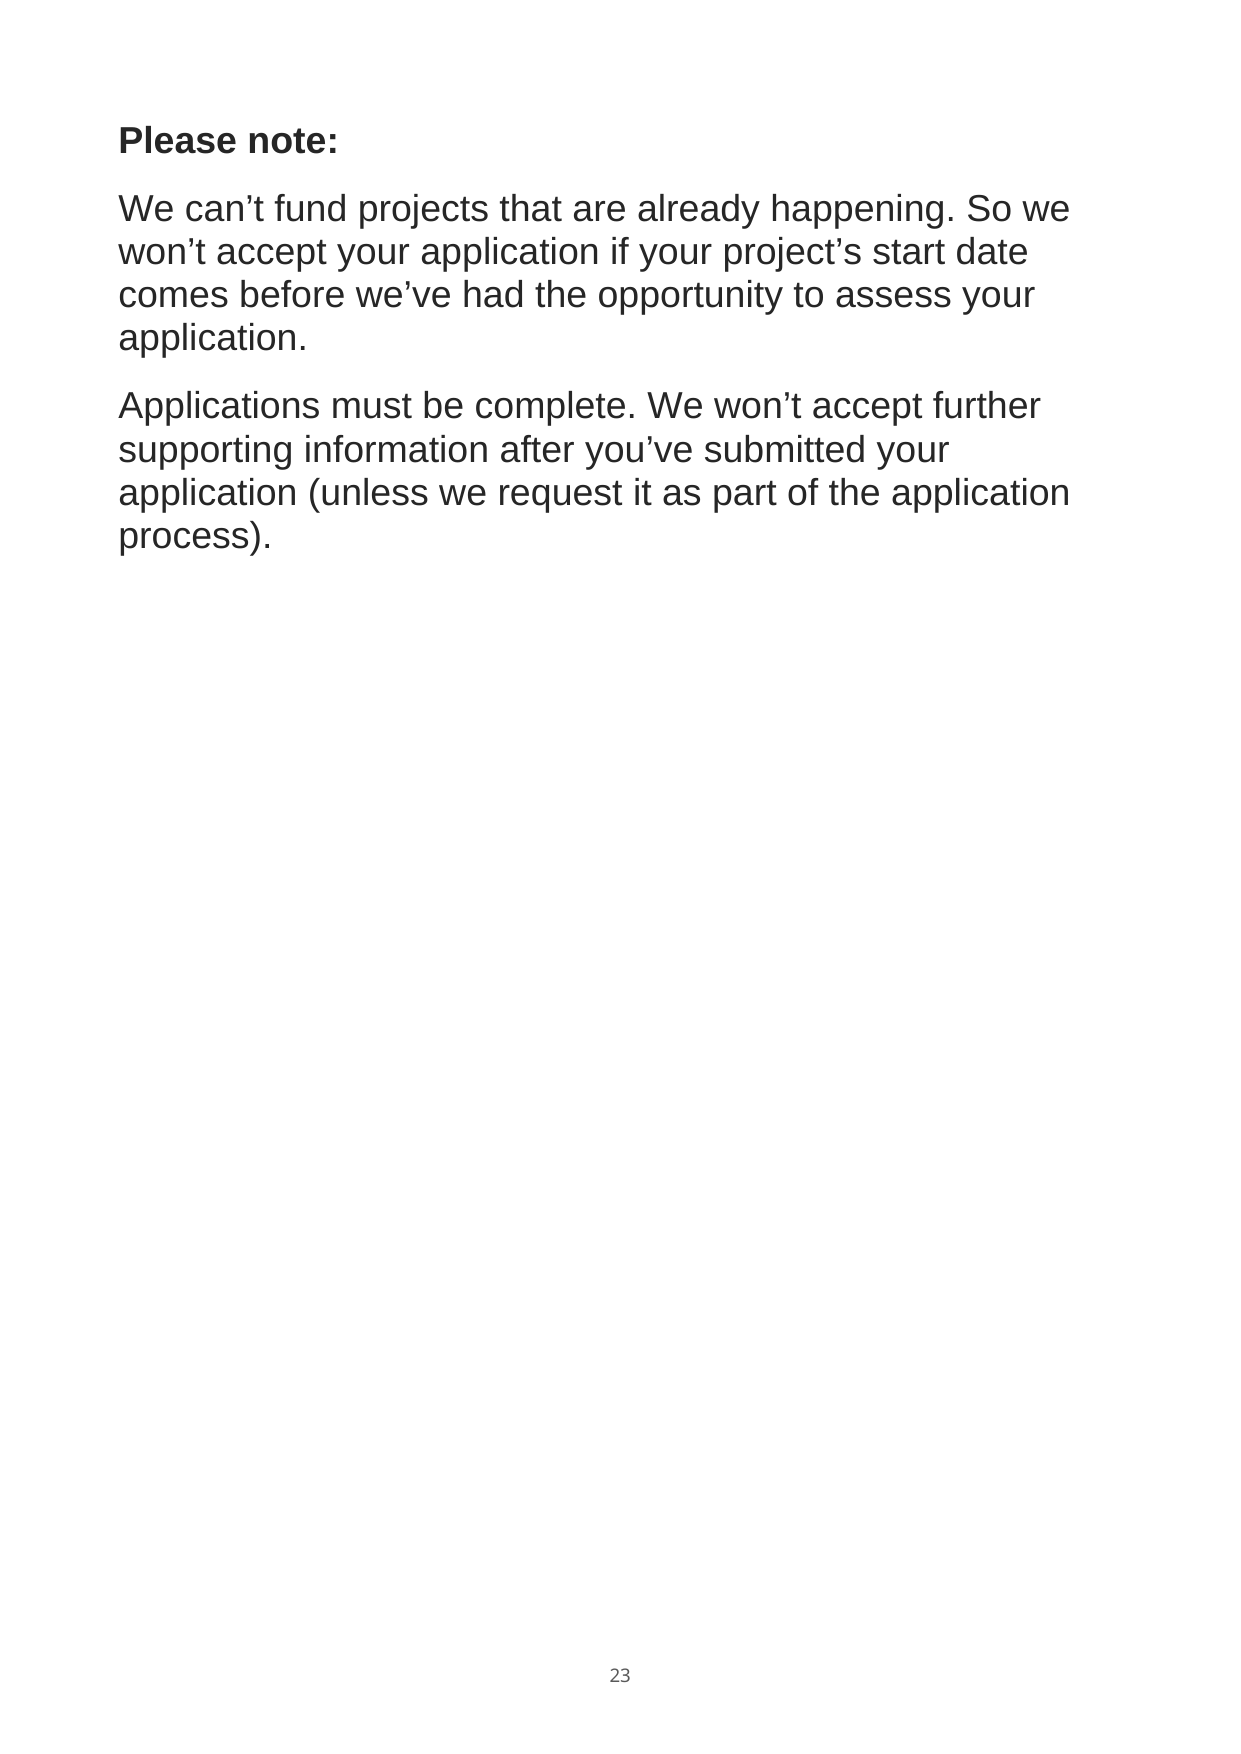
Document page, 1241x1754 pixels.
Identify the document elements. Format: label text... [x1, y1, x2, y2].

text Applications must be complete. We won’t accept further supporting information after you’ve submitted your application (unless we request it as part of the application process). [118, 384, 1122, 556]
text Please note: [118, 118, 1122, 161]
text We can’t fund projects that are already happening. So we won’t accept your application if your project’s start date comes before we’ve had the opportunity to assess your application. [118, 186, 1122, 359]
